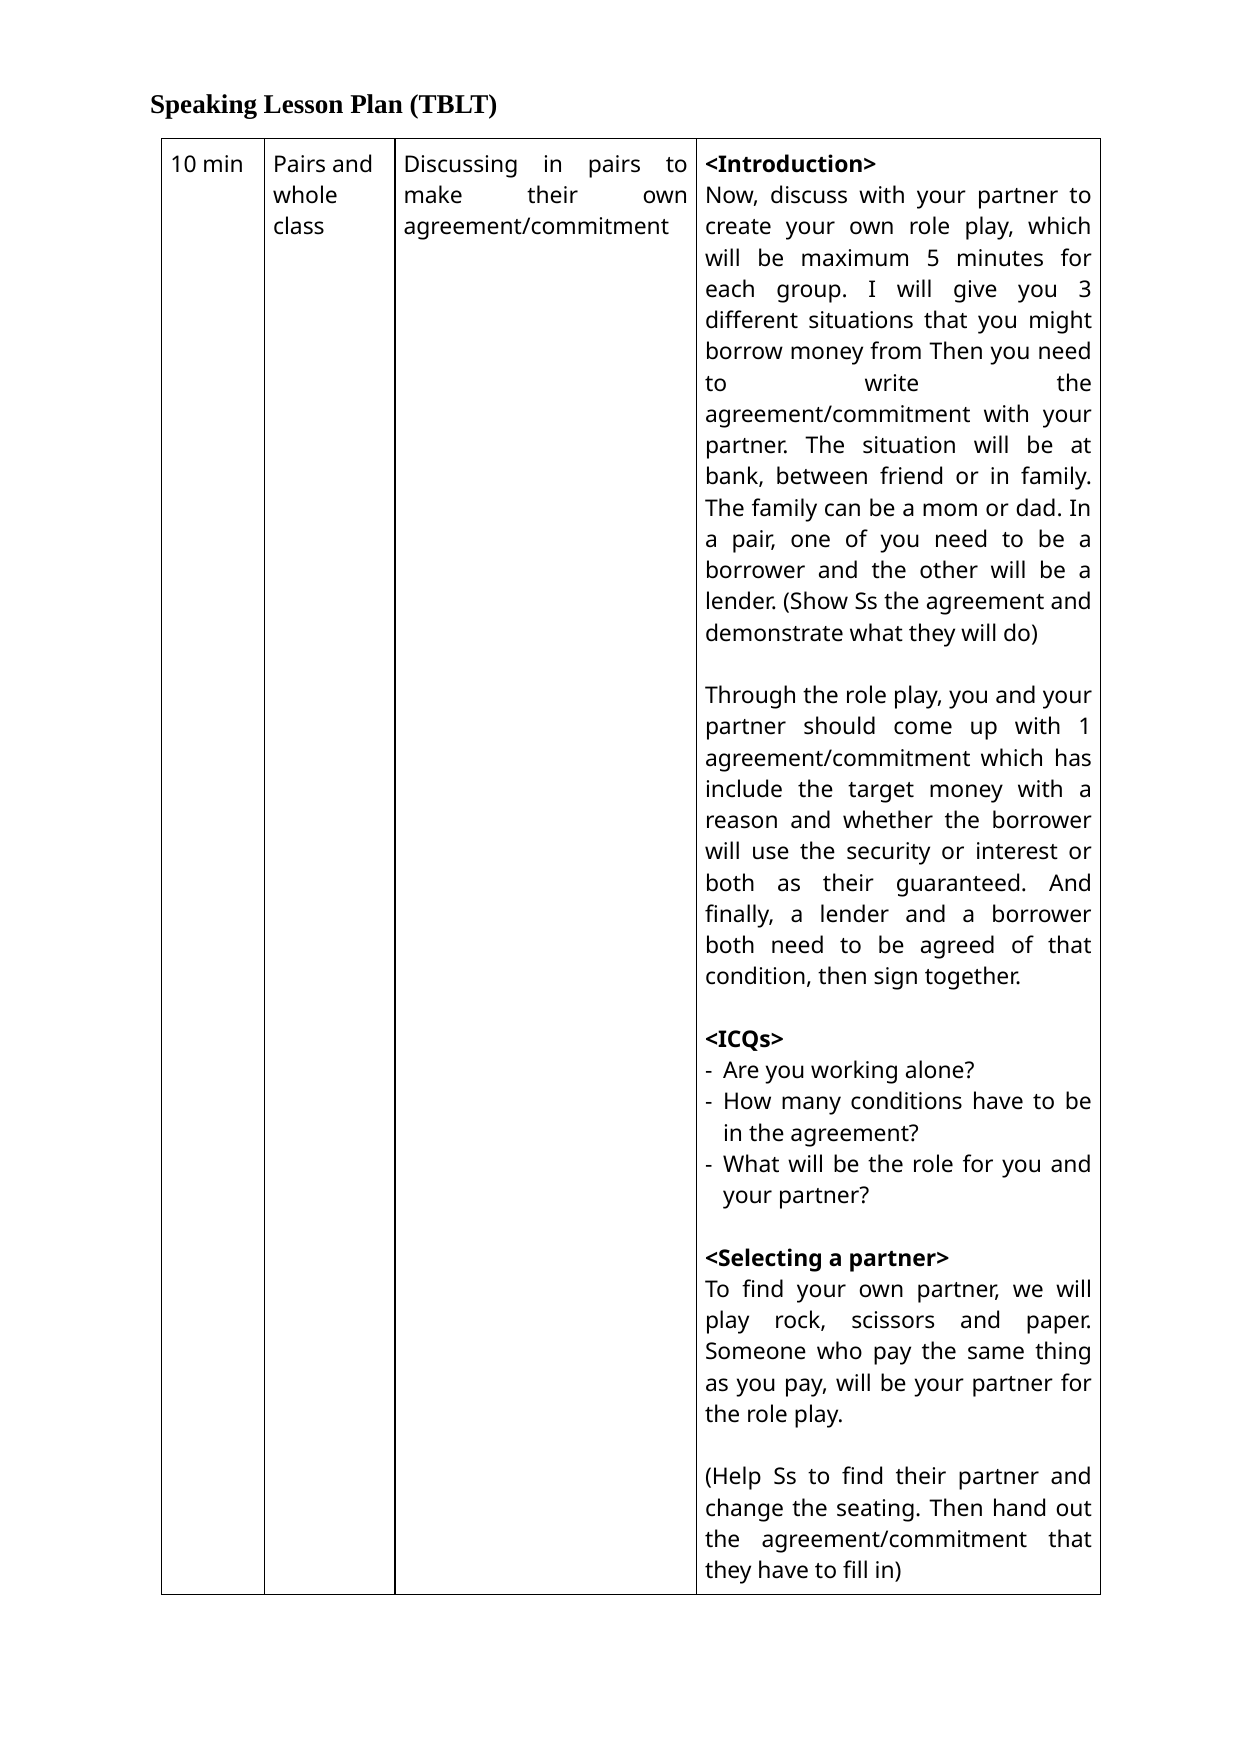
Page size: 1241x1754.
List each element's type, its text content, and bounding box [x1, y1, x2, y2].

table_cell 10 min [162, 139, 264, 1593]
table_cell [396, 139, 696, 1593]
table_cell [697, 139, 1100, 1593]
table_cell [265, 139, 394, 1593]
